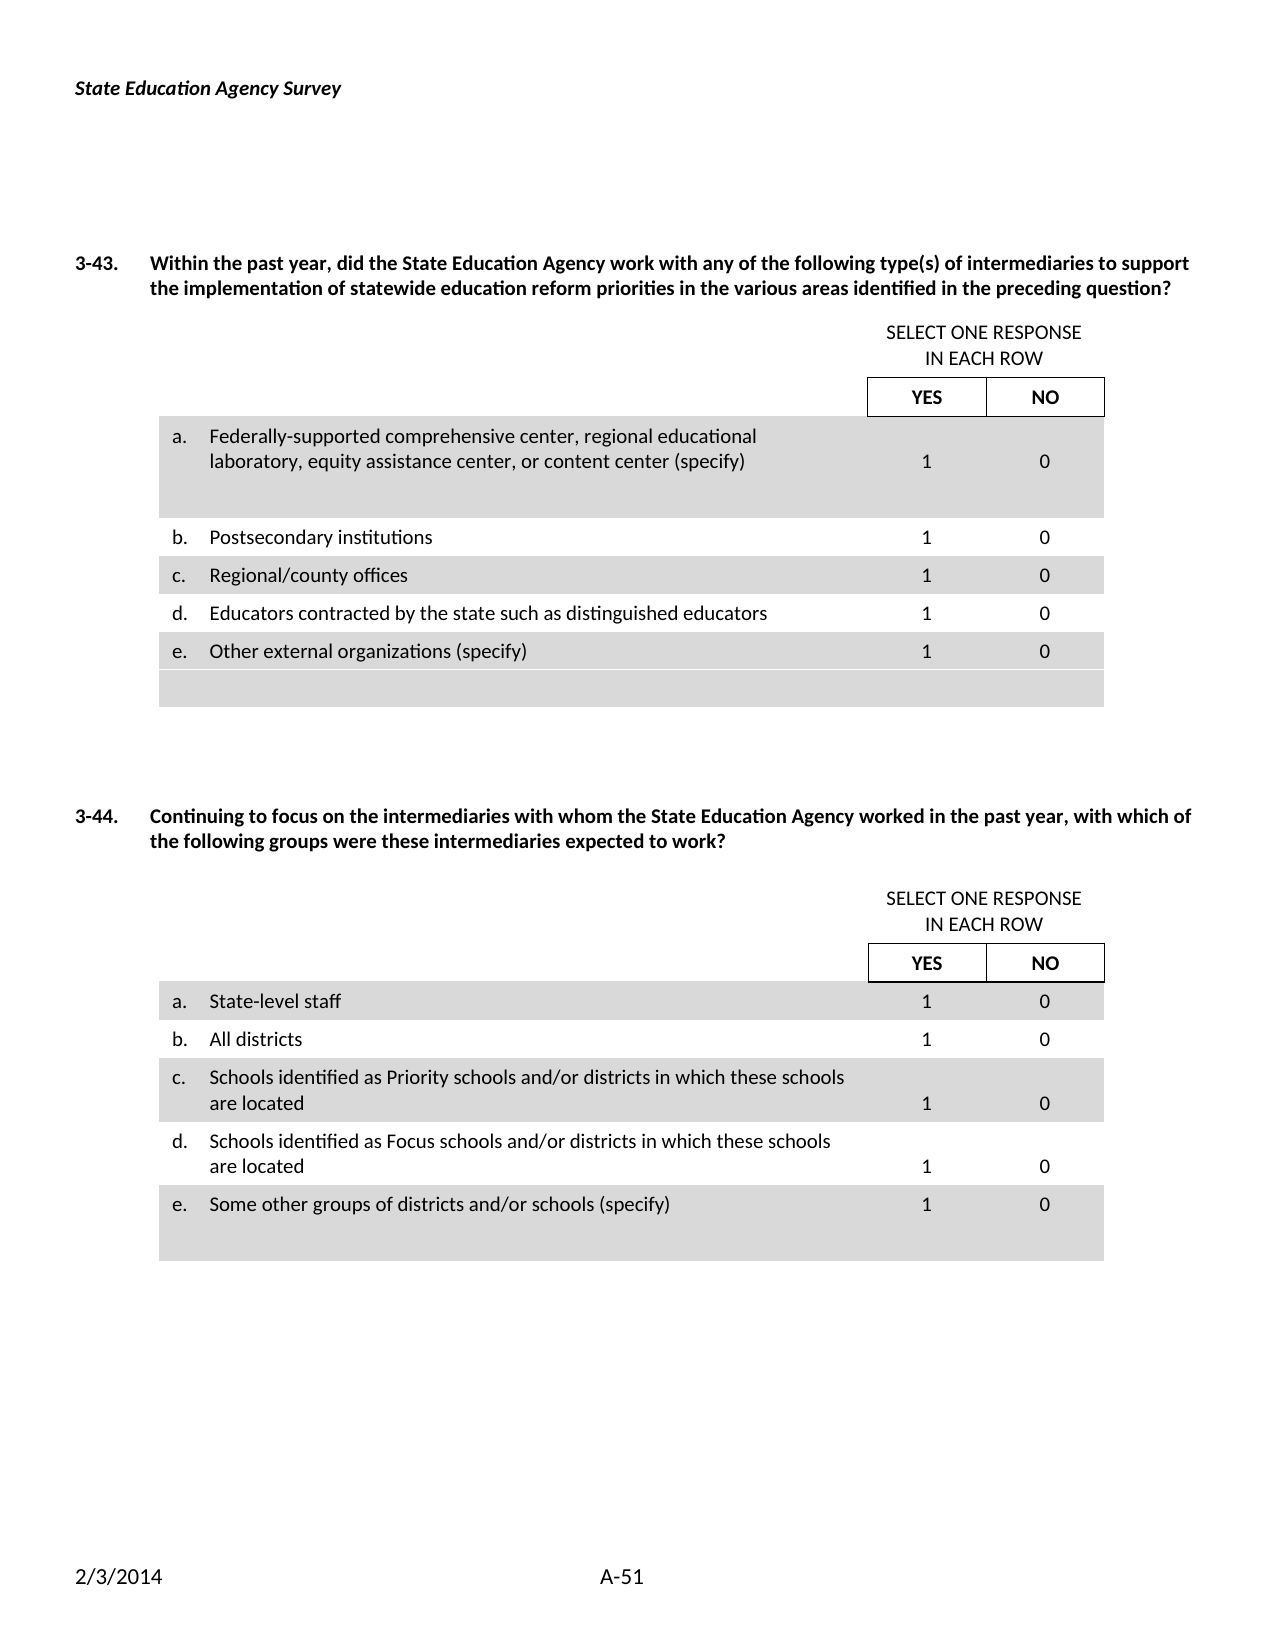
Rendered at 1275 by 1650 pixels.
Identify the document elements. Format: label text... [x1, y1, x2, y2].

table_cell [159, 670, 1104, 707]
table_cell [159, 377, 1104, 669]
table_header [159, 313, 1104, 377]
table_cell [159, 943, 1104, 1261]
text 3-44. Continuing to focus on the intermediaries with whom the State Education Agency worked in the past year, with which of the following groups were these intermediaries expected to work? [75, 803, 1200, 854]
text 3-43. Within the past year, did the State Education Agency work with any of the following type(s) of intermediaries to support the implementation of statewide education reform priorities in the various areas identified in the preceding question? [75, 250, 1200, 301]
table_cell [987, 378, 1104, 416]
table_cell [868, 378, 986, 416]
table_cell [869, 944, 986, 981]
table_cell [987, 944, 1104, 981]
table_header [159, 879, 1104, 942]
